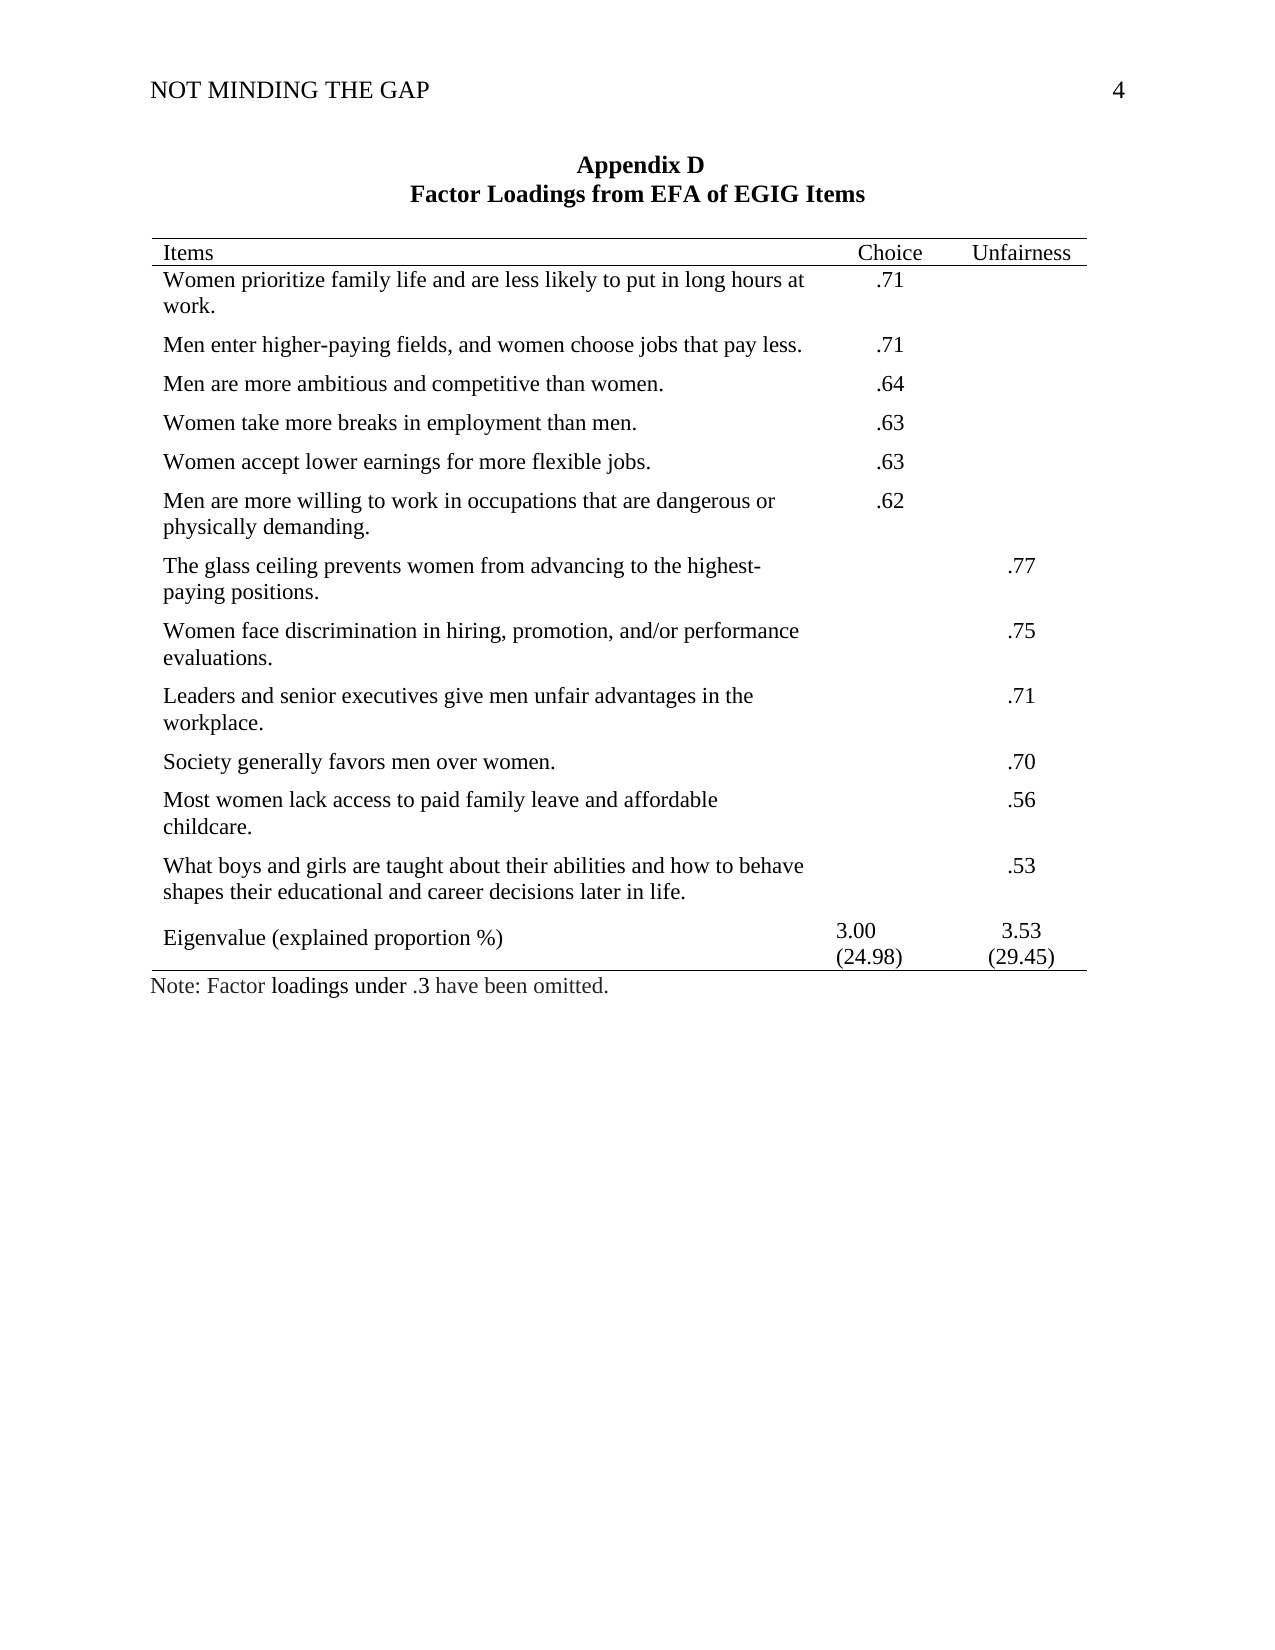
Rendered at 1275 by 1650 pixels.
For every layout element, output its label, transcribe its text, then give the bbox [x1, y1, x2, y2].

text Note: Factor loadings under .3 have been omitted. [150, 972, 1125, 999]
text Appendix D [150, 150, 1125, 179]
table_header [150, 236, 1125, 972]
text Factor Loadings from EFA of EGIG Items [150, 179, 1125, 207]
